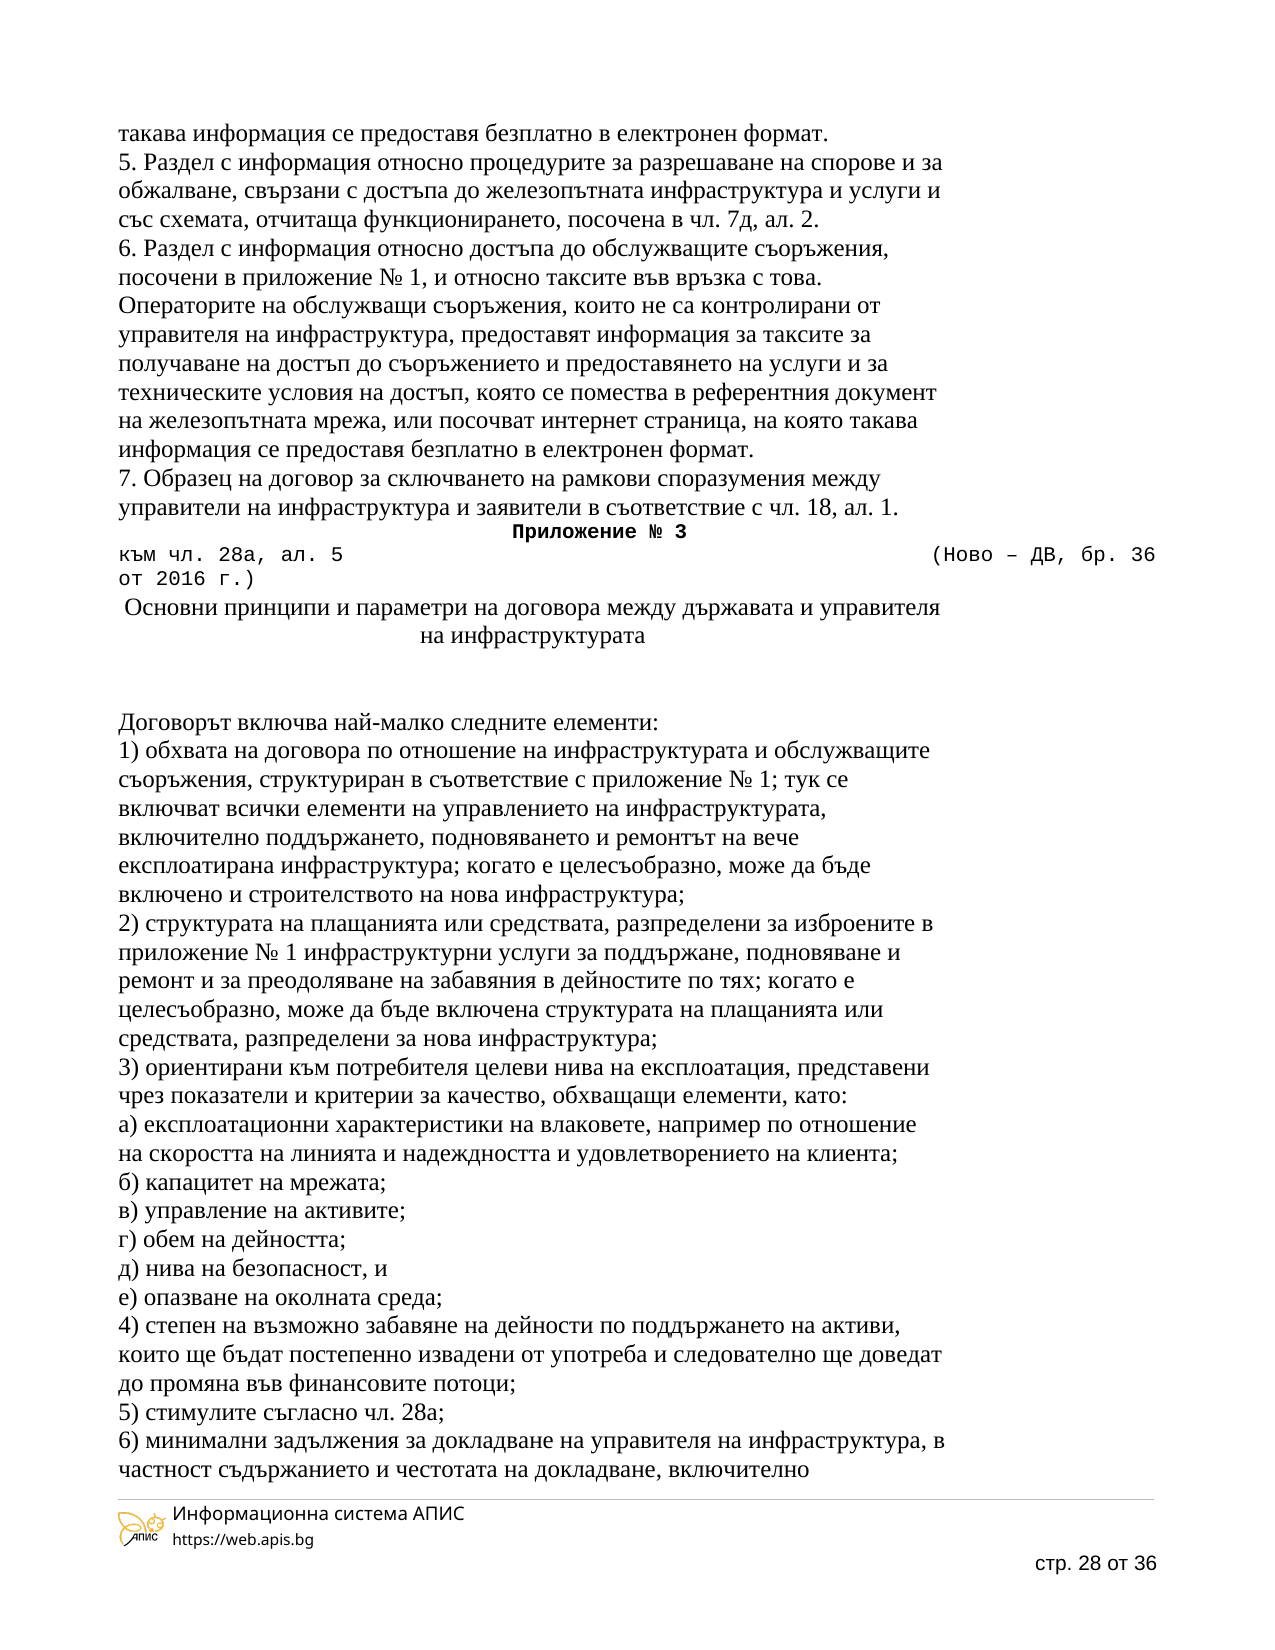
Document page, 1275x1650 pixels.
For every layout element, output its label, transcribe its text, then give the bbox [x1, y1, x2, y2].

text Приложение № 3 към чл. 28а, ал. 5 (Ново – ДВ, бр. 36 от 2016 г.) [118, 521, 1157, 592]
picture [118, 1512, 166, 1547]
